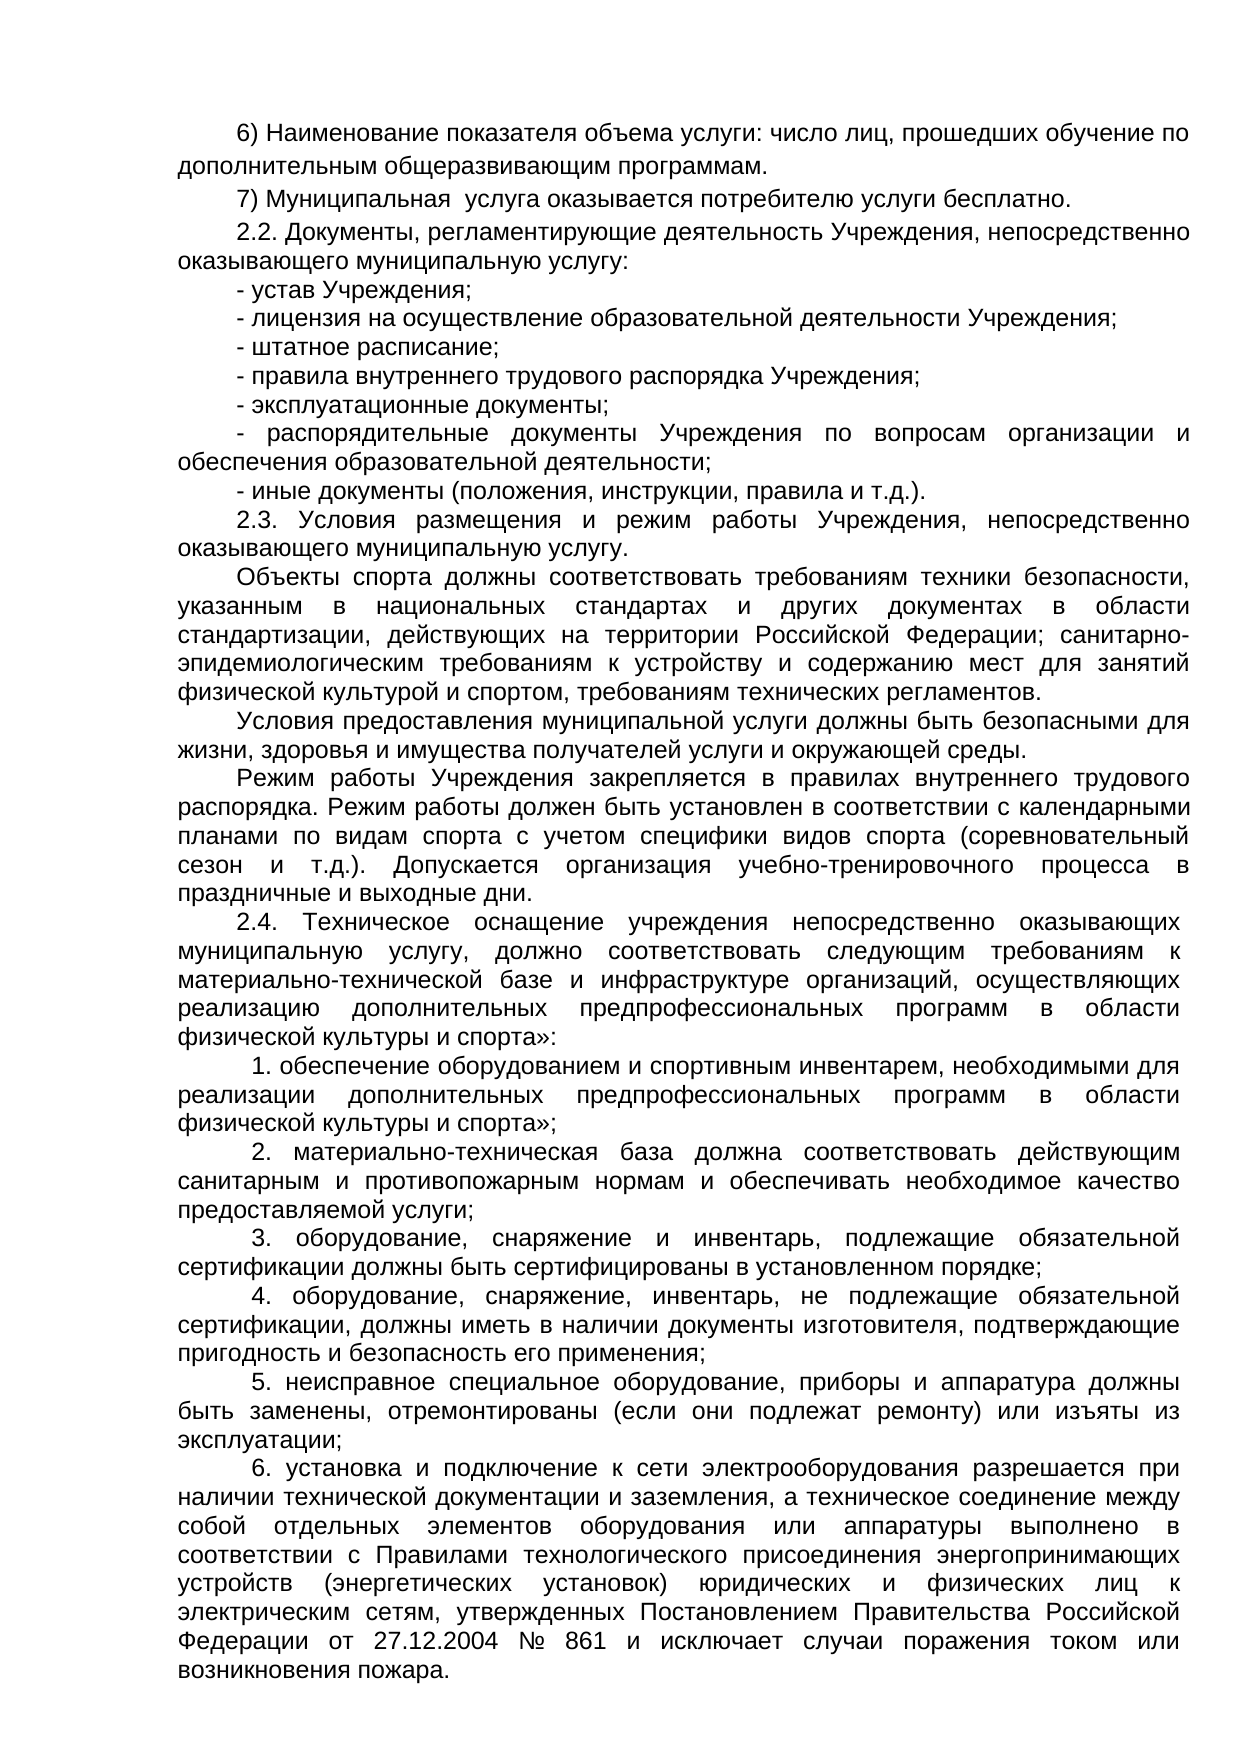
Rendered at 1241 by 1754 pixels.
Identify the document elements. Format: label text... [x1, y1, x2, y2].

list - лицензия на осуществление образовательной деятельности Учреждения; [177, 303, 1191, 332]
list - правила внутреннего трудового распорядка Учреждения; [177, 361, 1191, 390]
text 6. установка и подключение к сети электрооборудования разрешается при наличии технической документации и заземления, а техническое соединение между собой отдельных элементов оборудования или аппаратуры выполнено в соответствии с Правилами технологического присоединения энергопринимающих устройств (энергетических установок) юридических и физических лиц к электрическим сетям, утвержденных Постановлением Правительства Российской Федерации от 27.12.2004 № 861 и исключает случаи поражения током или возникновения пожара. [177, 1453, 1181, 1683]
list - устав Учреждения; [177, 275, 1191, 303]
text 4. оборудование, снаряжение, инвентарь, не подлежащие обязательной сертификации, должны иметь в наличии документы изготовителя, подтверждающие пригодность и безопасность его применения; [177, 1281, 1181, 1367]
text Объекты спорта должны соответствовать требованиям техники безопасности, указанным в национальных стандартах и других документах в области стандартизации, действующих на территории Российской Федерации; санитарно-эпидемиологическим требованиям к устройству и содержанию мест для занятий физической культурой и спортом, требованиям технических регламентов. [177, 562, 1191, 706]
text 5. неисправное специальное оборудование, приборы и аппаратура должны быть заменены, отремонтированы (если они подлежат ремонту) или изъяты из эксплуатации; [177, 1367, 1181, 1453]
text 3. оборудование, снаряжение и инвентарь, подлежащие обязательной сертификации должны быть сертифицированы в установленном порядке; [177, 1223, 1181, 1281]
text 1. обеспечение оборудованием и спортивным инвентарем, необходимыми для реализации дополнительных предпрофессиональных программ в области физической культуры и спорта»; [177, 1051, 1181, 1137]
text Режим работы Учреждения закрепляется в правилах внутреннего трудового распорядка. Режим работы должен быть установлен в соответствии с календарными планами по видам спорта с учетом специфики видов спорта (соревновательный сезон и т.д.). Допускается организация учебно-тренировочного процесса в праздничные и выходные дни. [177, 763, 1191, 907]
list - распорядительные документы Учреждения по вопросам организации и обеспечения образовательной деятельности; [177, 418, 1191, 476]
list 7) Муниципальная услуга оказывается потребителю услуги бесплатно. [177, 184, 1191, 213]
text 2.4. Техническое оснащение учреждения непосредственно оказывающих муниципальную услугу, должно соответствовать следующим требованиям к материально-технической базе и инфраструктуре организаций, осуществляющих реализацию дополнительных предпрофессиональных программ в области физической культуры и спорта»: [177, 907, 1181, 1051]
text 2. материально-техническая база должна соответствовать действующим санитарным и противопожарным нормам и обеспечивать необходимое качество предоставляемой услуги; [177, 1137, 1181, 1223]
list - иные документы (положения, инструкции, правила и т.д.). [177, 476, 1191, 505]
list - штатное расписание; [177, 332, 1191, 361]
list 2.2. Документы, регламентирующие деятельность Учреждения, непосредственно оказывающего муниципальную услугу: [177, 217, 1191, 275]
list 6) Наименование показателя объема услуги: число лиц, прошедших обучение по дополнительным общеразвивающим программам. [177, 118, 1191, 180]
text 2.3. Условия размещения и режим работы Учреждения, непосредственно оказывающего муниципальную услугу. [177, 505, 1191, 562]
text Условия предоставления муниципальной услуги должны быть безопасными для жизни, здоровья и имущества получателей услуги и окружающей среды. [177, 706, 1191, 763]
list - эксплуатационные документы; [177, 390, 1191, 418]
